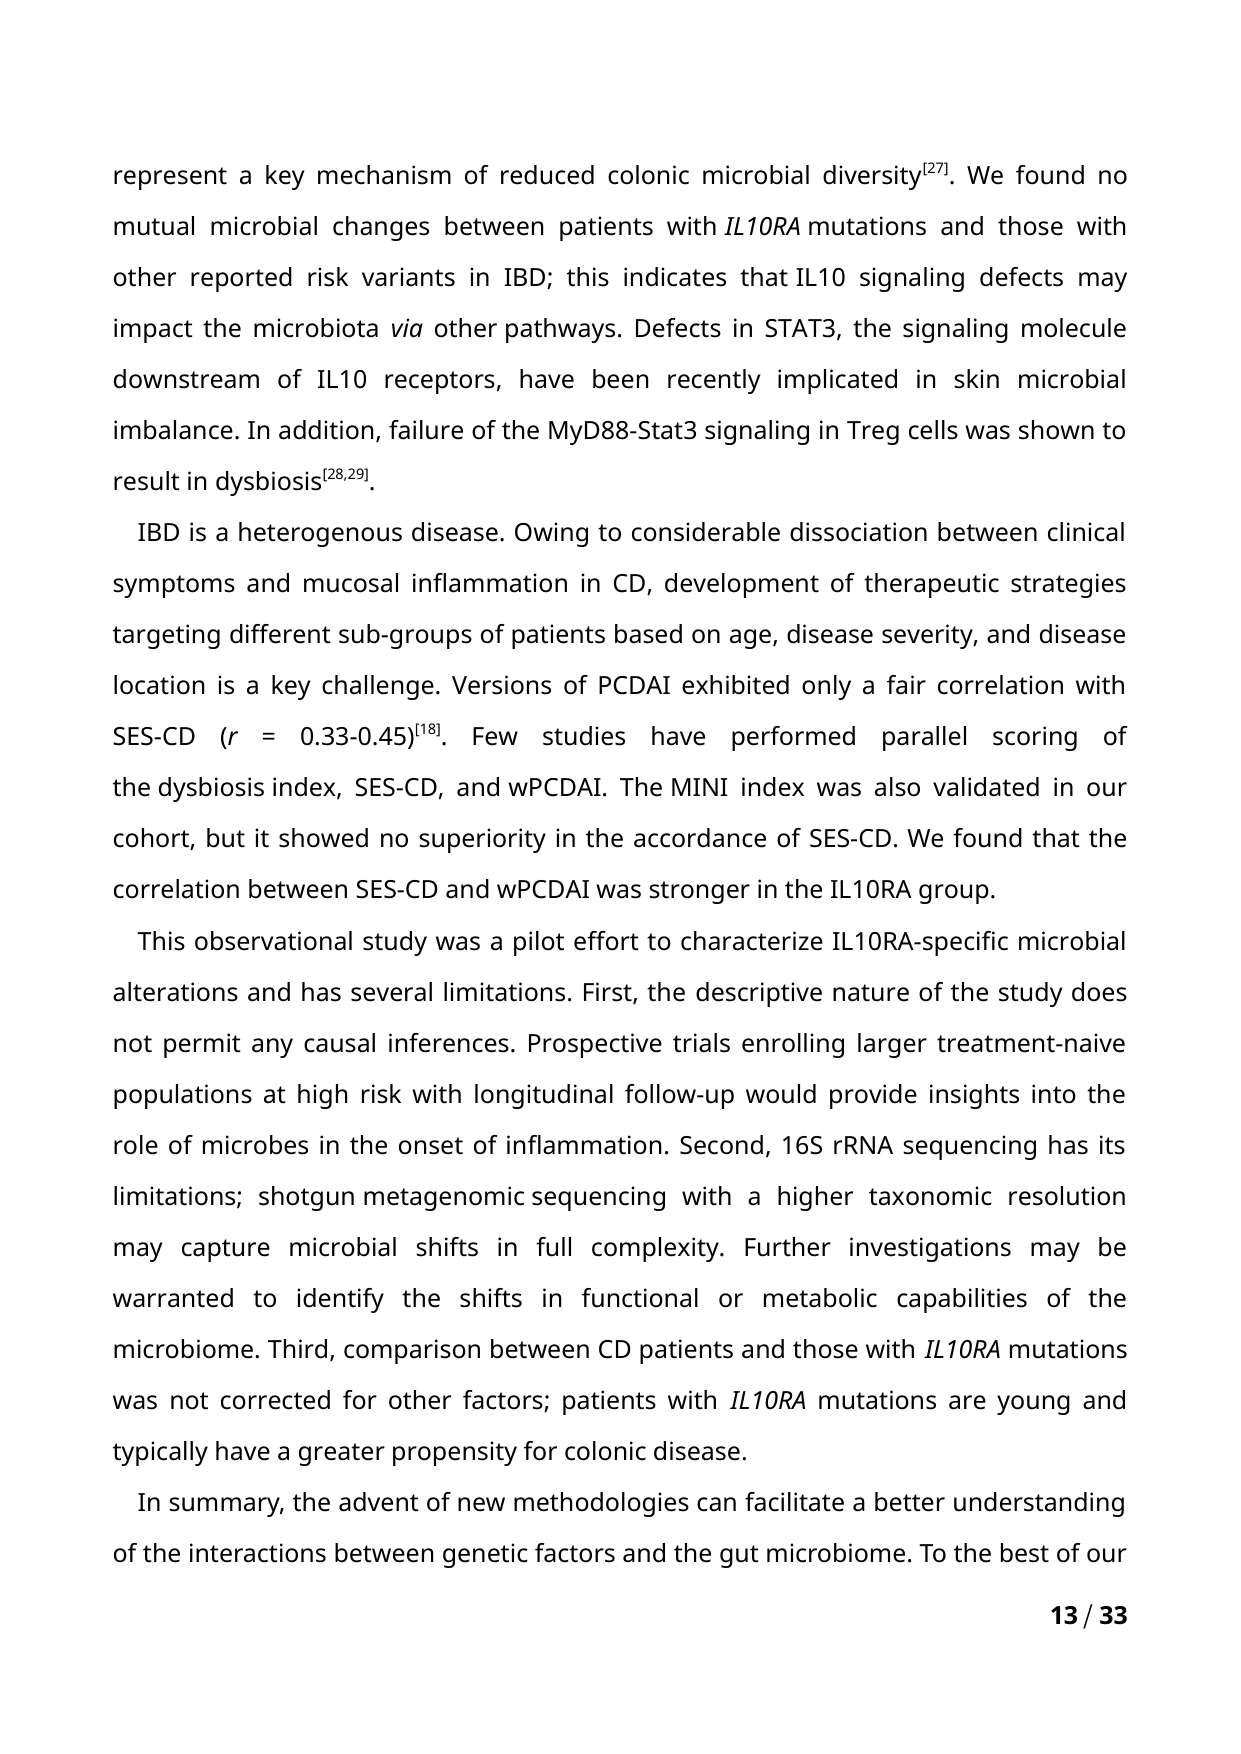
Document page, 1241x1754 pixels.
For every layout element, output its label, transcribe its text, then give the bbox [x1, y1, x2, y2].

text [112, 158, 1128, 498]
text This observational study was a pilot effort to characterize IL10RA-specific microbial alterations and has several limitations. First, the descriptive nature of the study does not permit any causal inferences. Prospective trials enrolling larger treatment-naive populations at high risk with longitudinal follow-up would provide insights into the role of microbes in the onset of inflammation. Second, 16S rRNA sequencing has its limitations; shotgun metagenomic sequencing with a higher taxonomic resolution may capture microbial shifts in full complexity. Further investigations may be warranted to identify the shifts in functional or metabolic capabilities of the microbiome. Third, comparison between CD patients and those with IL10RA mutations was not corrected for other factors; patients with IL10RA mutations are young and typically have a greater propensity for colonic disease. [112, 923, 1128, 1468]
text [112, 1485, 1128, 1570]
text IBD is a heterogenous disease. Owing to considerable dissociation between clinical symptoms and mucosal inflammation in CD, development of therapeutic strategies targeting different sub-groups of patients based on age, disease severity, and disease location is a key challenge. Versions of PCDAI exhibited only a fair correlation with SES-CD (r = 0.33-0.45)[18]. Few studies have performed parallel scoring of the dysbiosis index, SES-CD, and wPCDAI. The MINI index was also validated in our cohort, but it showed no superiority in the accordance of SES-CD. We found that the correlation between SES-CD and wPCDAI was stronger in the IL10RA group. [112, 515, 1128, 906]
